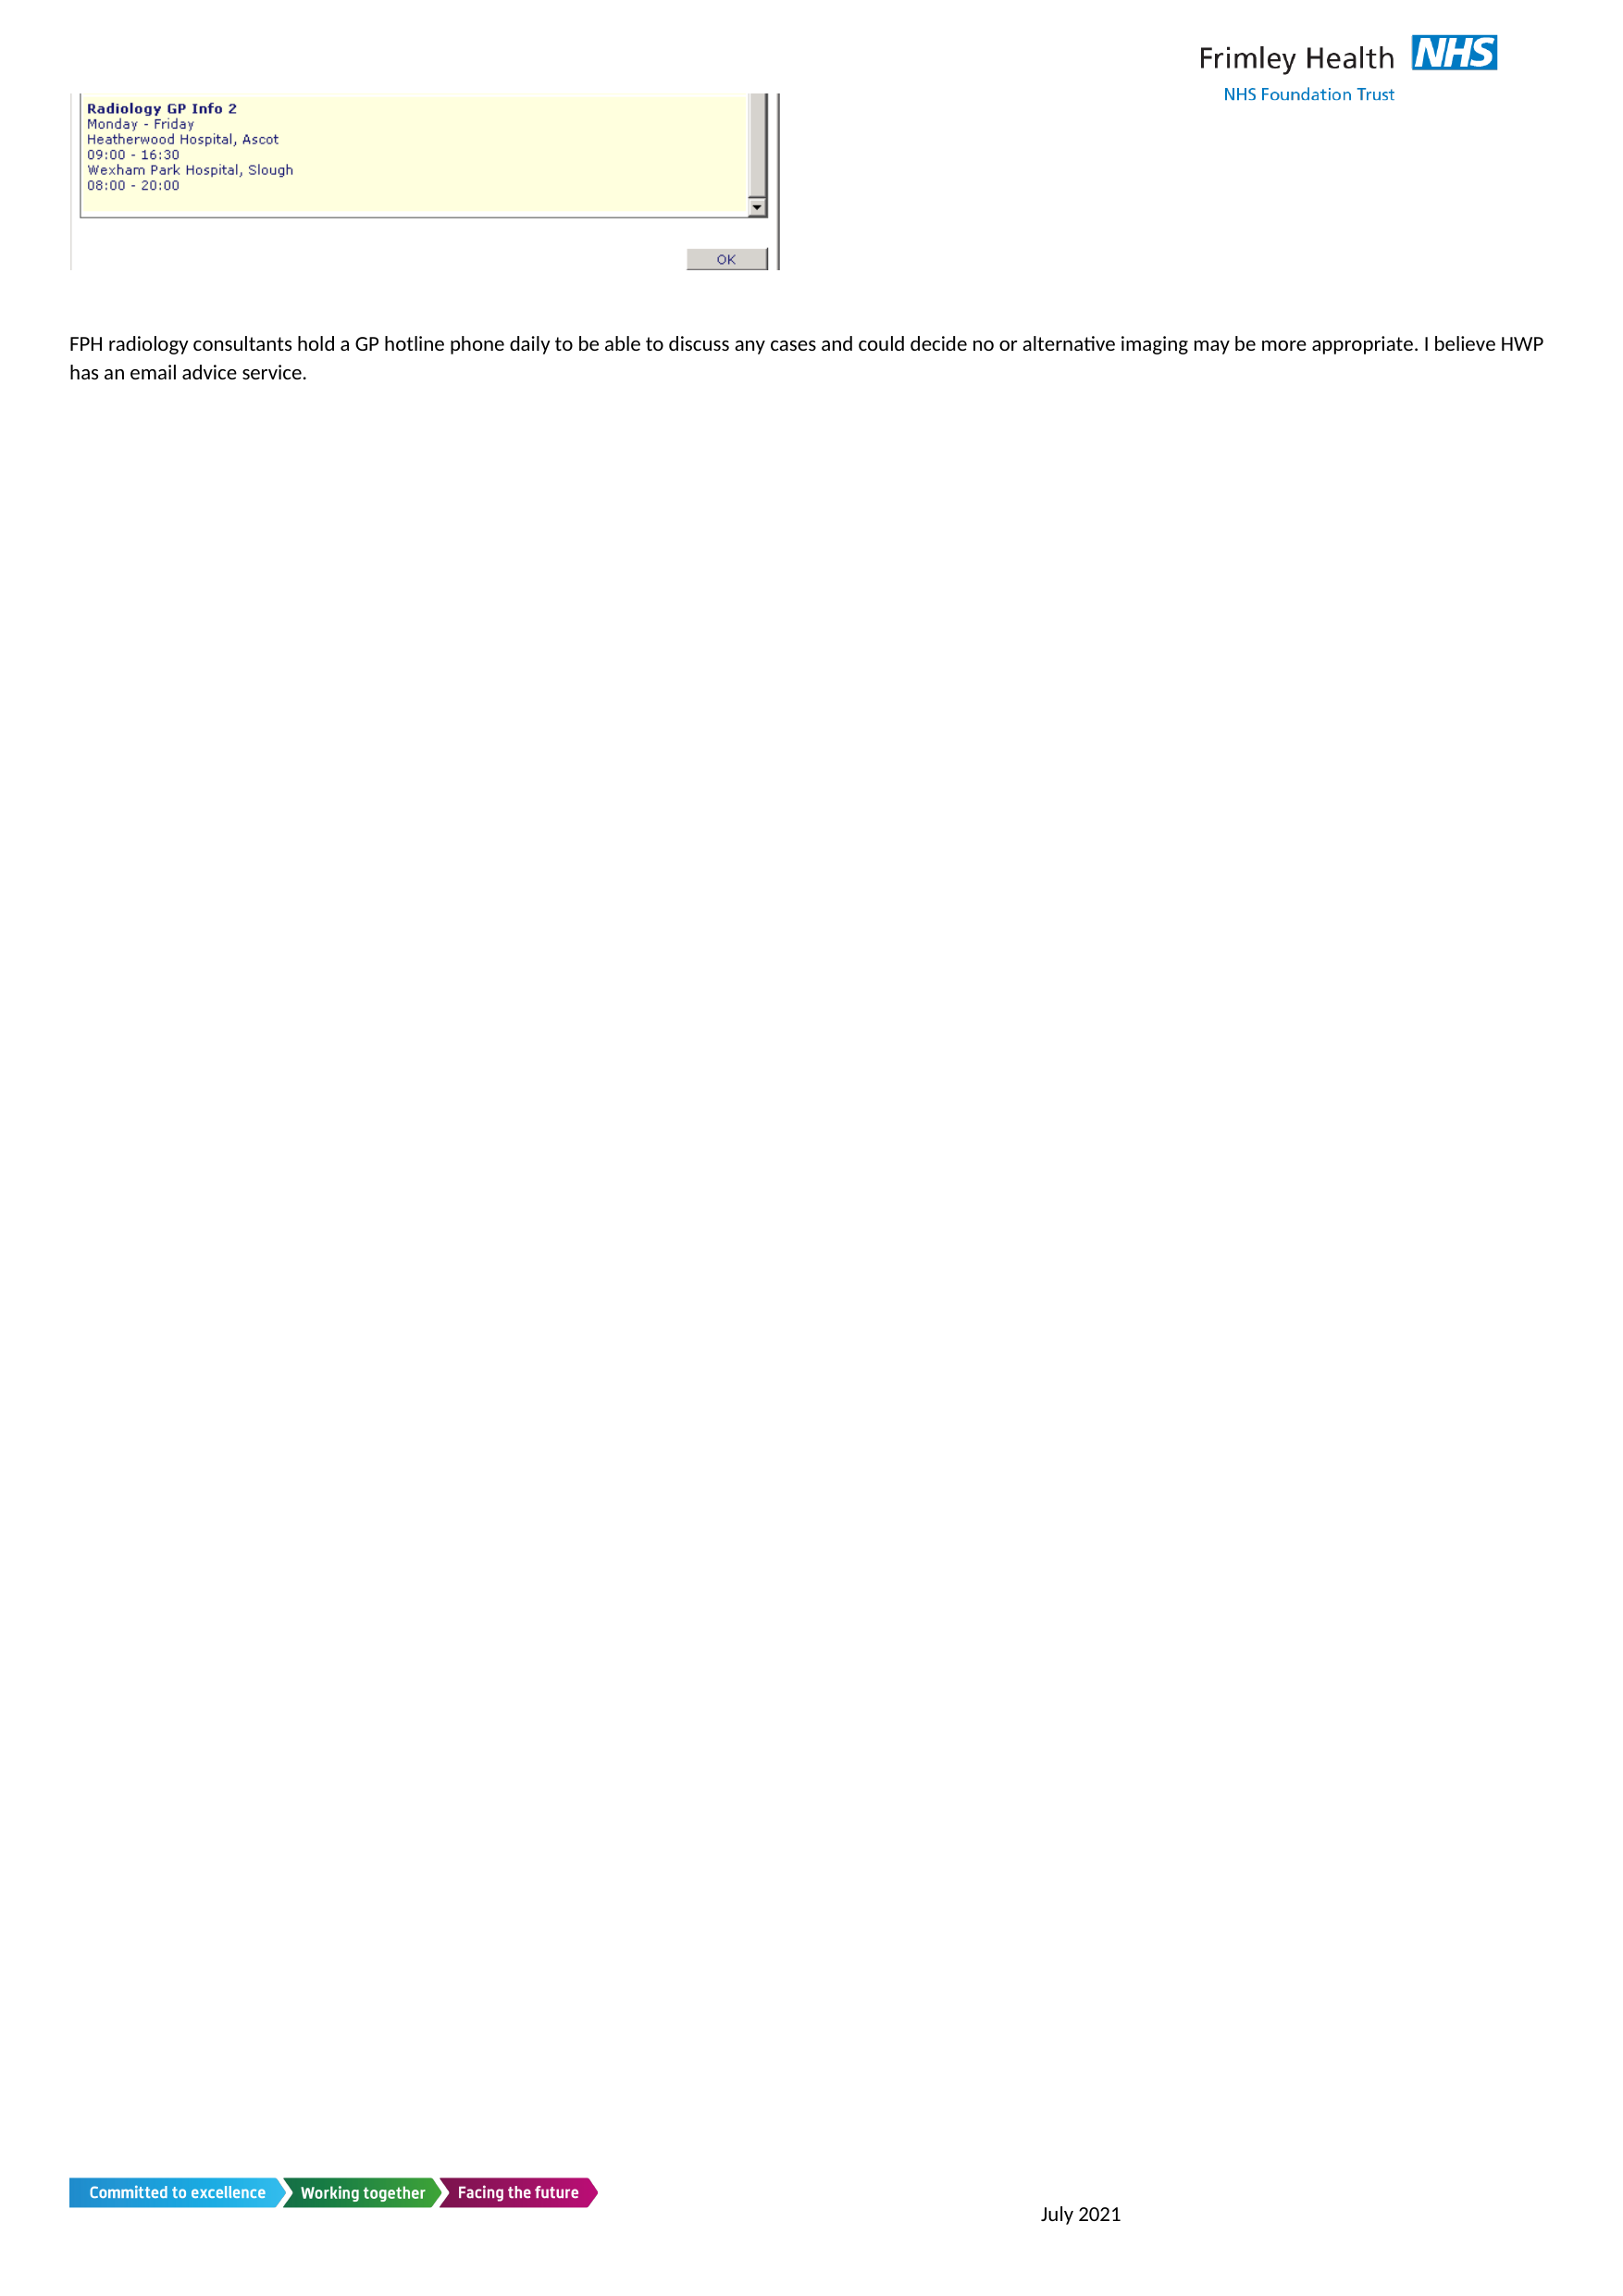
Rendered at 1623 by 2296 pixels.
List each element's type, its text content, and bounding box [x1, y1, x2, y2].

picture [1196, 31, 1503, 105]
picture [69, 2161, 619, 2222]
picture [69, 93, 780, 270]
text FPH radiology consultants hold a GP hotline phone daily to be able to discuss any cases and could decide no or alternative imaging may be more appropriate. I believe HWP has an email advice service. [69, 330, 1554, 385]
